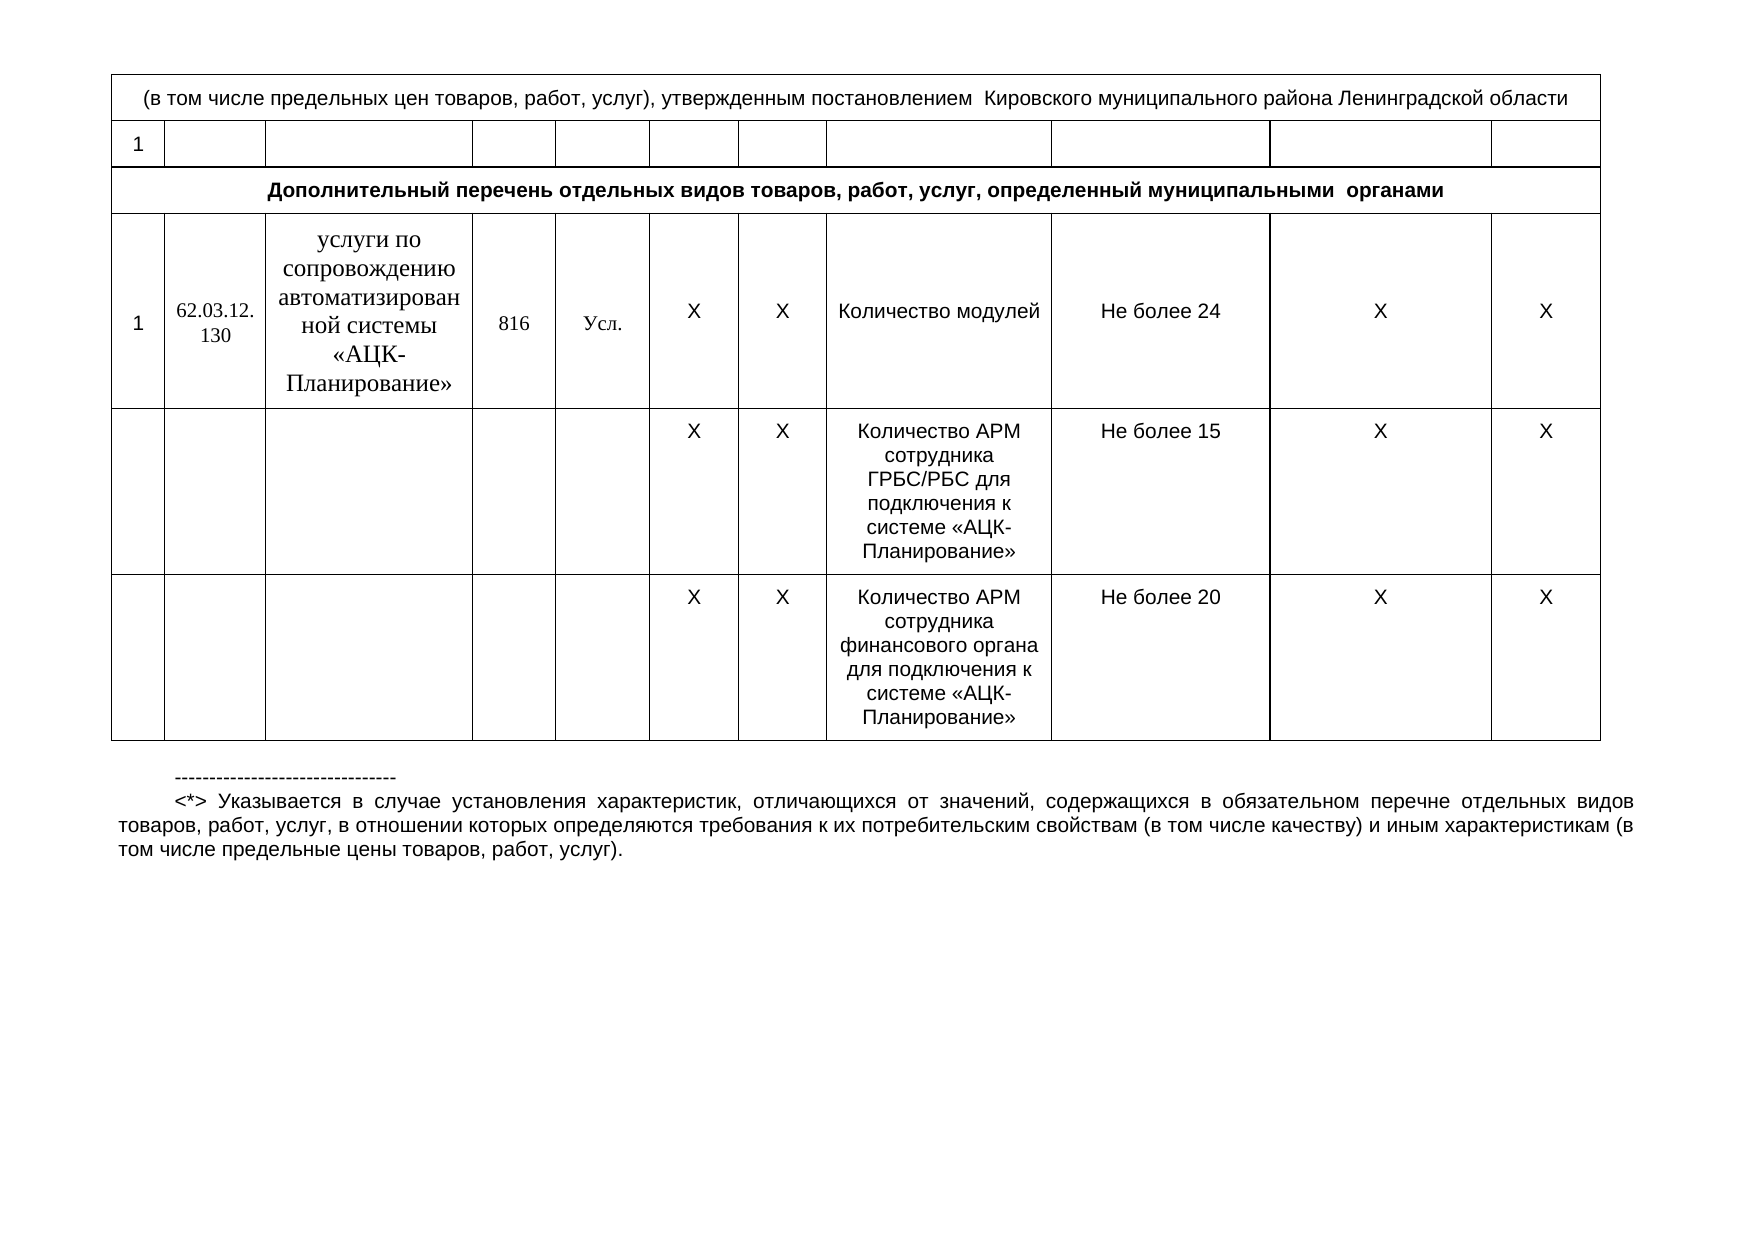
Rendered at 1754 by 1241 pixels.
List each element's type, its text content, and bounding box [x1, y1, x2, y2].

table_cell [112, 75, 1600, 120]
table_cell [650, 121, 738, 166]
table_cell [266, 575, 472, 739]
table_cell Не более 15 [1052, 409, 1269, 573]
table_cell Количество модулей [827, 214, 1051, 407]
table_cell X [739, 409, 826, 573]
table_cell X [1492, 214, 1600, 407]
table_cell 62.03.12.130 [165, 214, 265, 407]
table_cell [827, 121, 1051, 166]
table_cell [1492, 121, 1600, 166]
table_cell X [650, 575, 738, 739]
table_cell Количество АРМ сотрудника финансового органа для подключения к системе «АЦК-Планирование» [827, 575, 1051, 739]
table_cell X [1492, 575, 1600, 739]
table_cell Не более 20 [1052, 575, 1269, 739]
table_cell X [650, 214, 738, 407]
table_cell услуги по сопровождению автоматизированной системы «АЦК-Планирование» [266, 214, 472, 407]
table_cell X [1271, 575, 1491, 739]
table_cell X [739, 575, 826, 739]
table_cell [473, 575, 555, 739]
table_cell [112, 575, 164, 739]
table_cell X [650, 409, 738, 573]
table_cell 1 [112, 121, 164, 166]
table_cell 816 [473, 214, 555, 407]
table_cell [1271, 121, 1491, 166]
table_cell X [1492, 409, 1600, 573]
table_cell [112, 409, 164, 573]
table_cell X [739, 214, 826, 407]
table_cell [473, 121, 555, 166]
text -------------------------------- [118, 764, 1636, 788]
table_cell X [1271, 214, 1491, 407]
table_cell Усл. [556, 214, 649, 407]
table_cell Количество АРМ сотрудника ГРБС/РБС для подключения к системе «АЦК-Планирование» [827, 409, 1051, 573]
table_cell Не более 24 [1052, 214, 1269, 407]
table_cell [556, 409, 649, 573]
table_cell [739, 121, 826, 166]
table_cell Дополнительный перечень отдельных видов товаров, работ, услуг, определенный муниципальными органами [112, 168, 1600, 213]
table_cell 1 [112, 214, 164, 407]
table_cell [473, 409, 555, 573]
table_cell [556, 575, 649, 739]
table_cell [1052, 121, 1269, 166]
table_cell [266, 121, 472, 166]
table_cell [165, 575, 265, 739]
table_cell [556, 121, 649, 166]
table_cell [165, 409, 265, 573]
table_cell [165, 121, 265, 166]
text <*> Указывается в случае установления характеристик, отличающихся от значений, содержащихся в обязательном перечне отдельных видов товаров, работ, услуг, в отношении которых определяются требования к их потребительским свойствам (в том числе качеству) и иным характеристикам (в том числе предельные цены товаров, работ, услуг). [118, 788, 1636, 860]
table_cell [266, 409, 472, 573]
table_cell X [1271, 409, 1491, 573]
